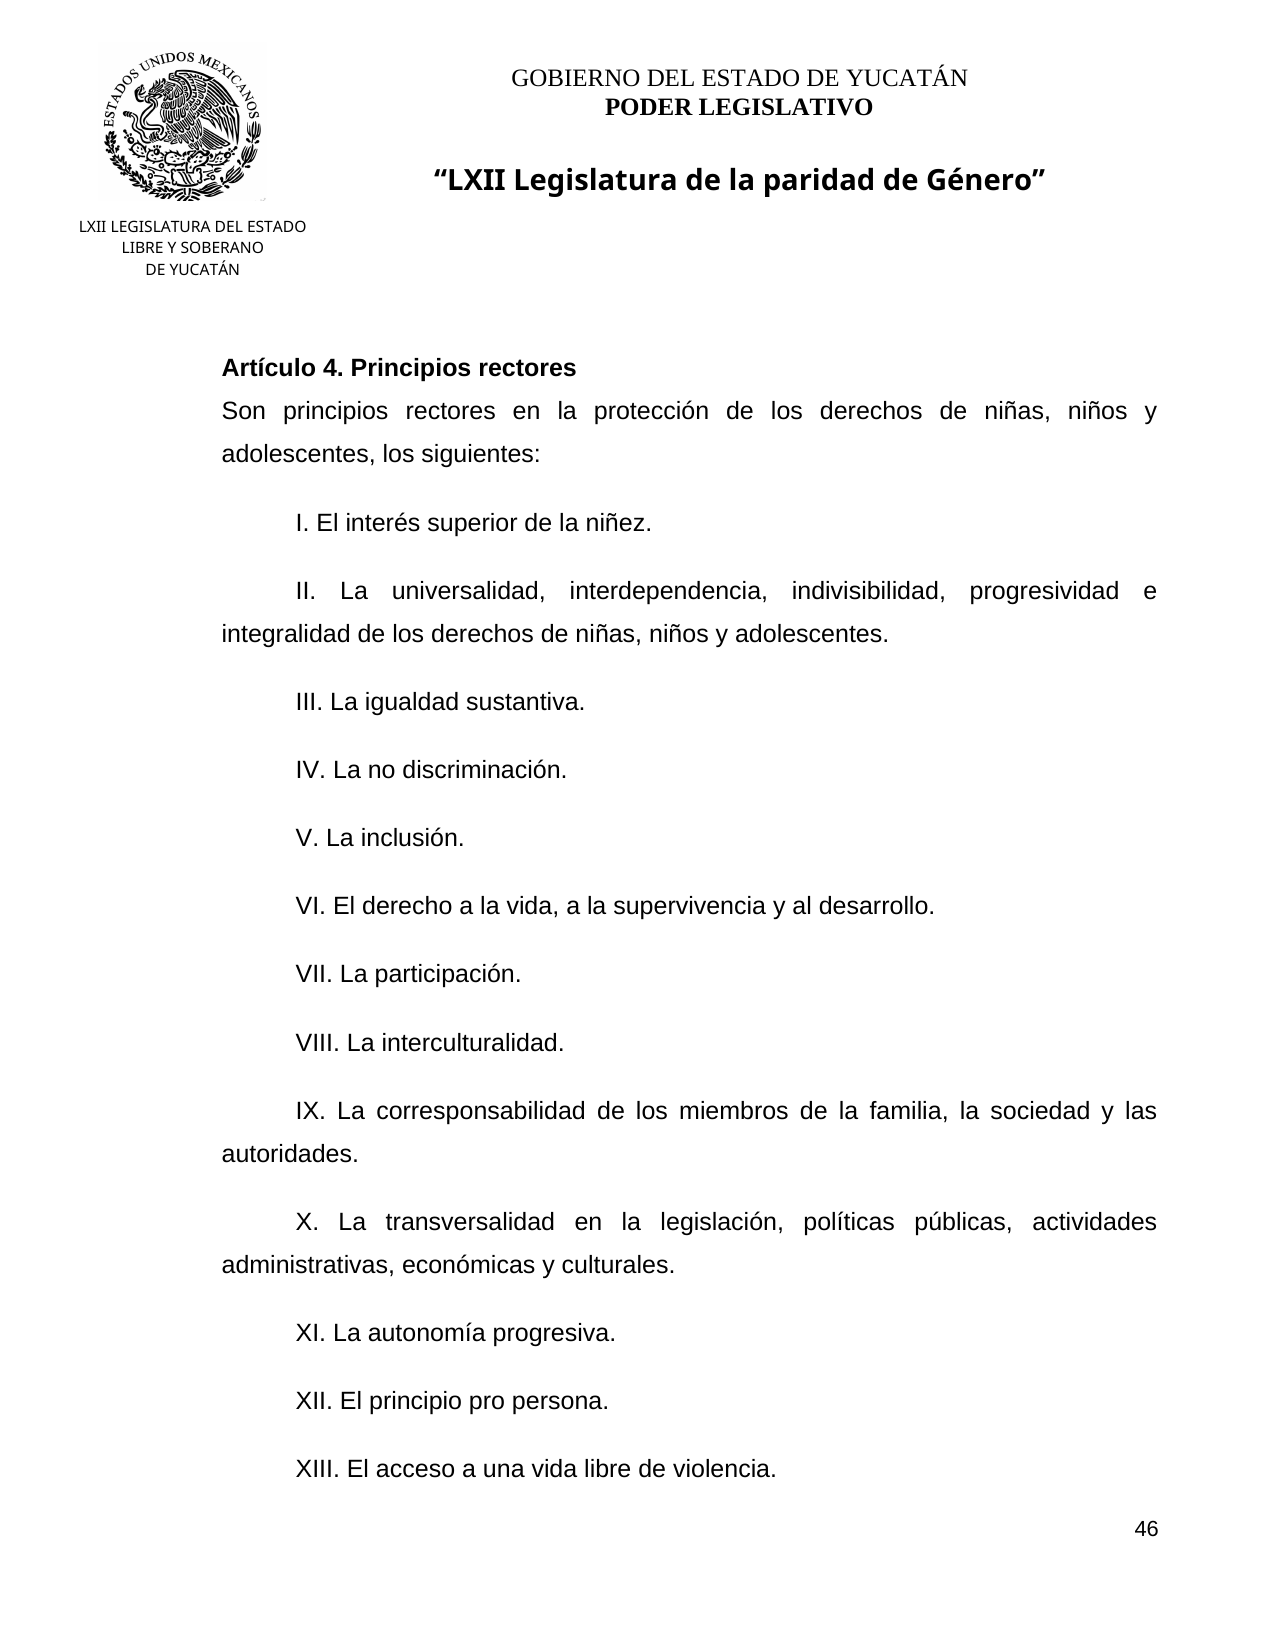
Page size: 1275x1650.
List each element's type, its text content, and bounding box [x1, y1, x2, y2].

text XIII. El acceso a una vida libre de violencia. [221, 1454, 1158, 1483]
text II. La universalidad, interdependencia, indivisibilidad, progresividad e integralidad de los derechos de niñas, niños y adolescentes. [221, 576, 1158, 648]
text IV. La no discriminación. [221, 755, 1158, 784]
text XII. El principio pro persona. [221, 1386, 1158, 1415]
text I. El interés superior de la niñez. [221, 508, 1158, 536]
text VIII. La interculturalidad. [221, 1028, 1158, 1056]
text IX. La corresponsabilidad de los miembros de la familia, la sociedad y las autoridades. [221, 1096, 1158, 1168]
text Artículo 4. Principios rectores [221, 353, 1158, 382]
text X. La transversalidad en la legislación, políticas públicas, actividades administrativas, económicas y culturales. [221, 1207, 1158, 1279]
text VI. El derecho a la vida, a la supervivencia y al desarrollo. [221, 891, 1158, 920]
text Son principios rectores en la protección de los derechos de niñas, niños y adolescentes, los siguientes: [221, 396, 1158, 468]
text XI. La autonomía progresiva. [221, 1318, 1158, 1347]
text III. La igualdad sustantiva. [221, 687, 1158, 716]
picture [98, 42, 267, 201]
text V. La inclusión. [221, 823, 1158, 852]
text VII. La participación. [221, 959, 1158, 988]
